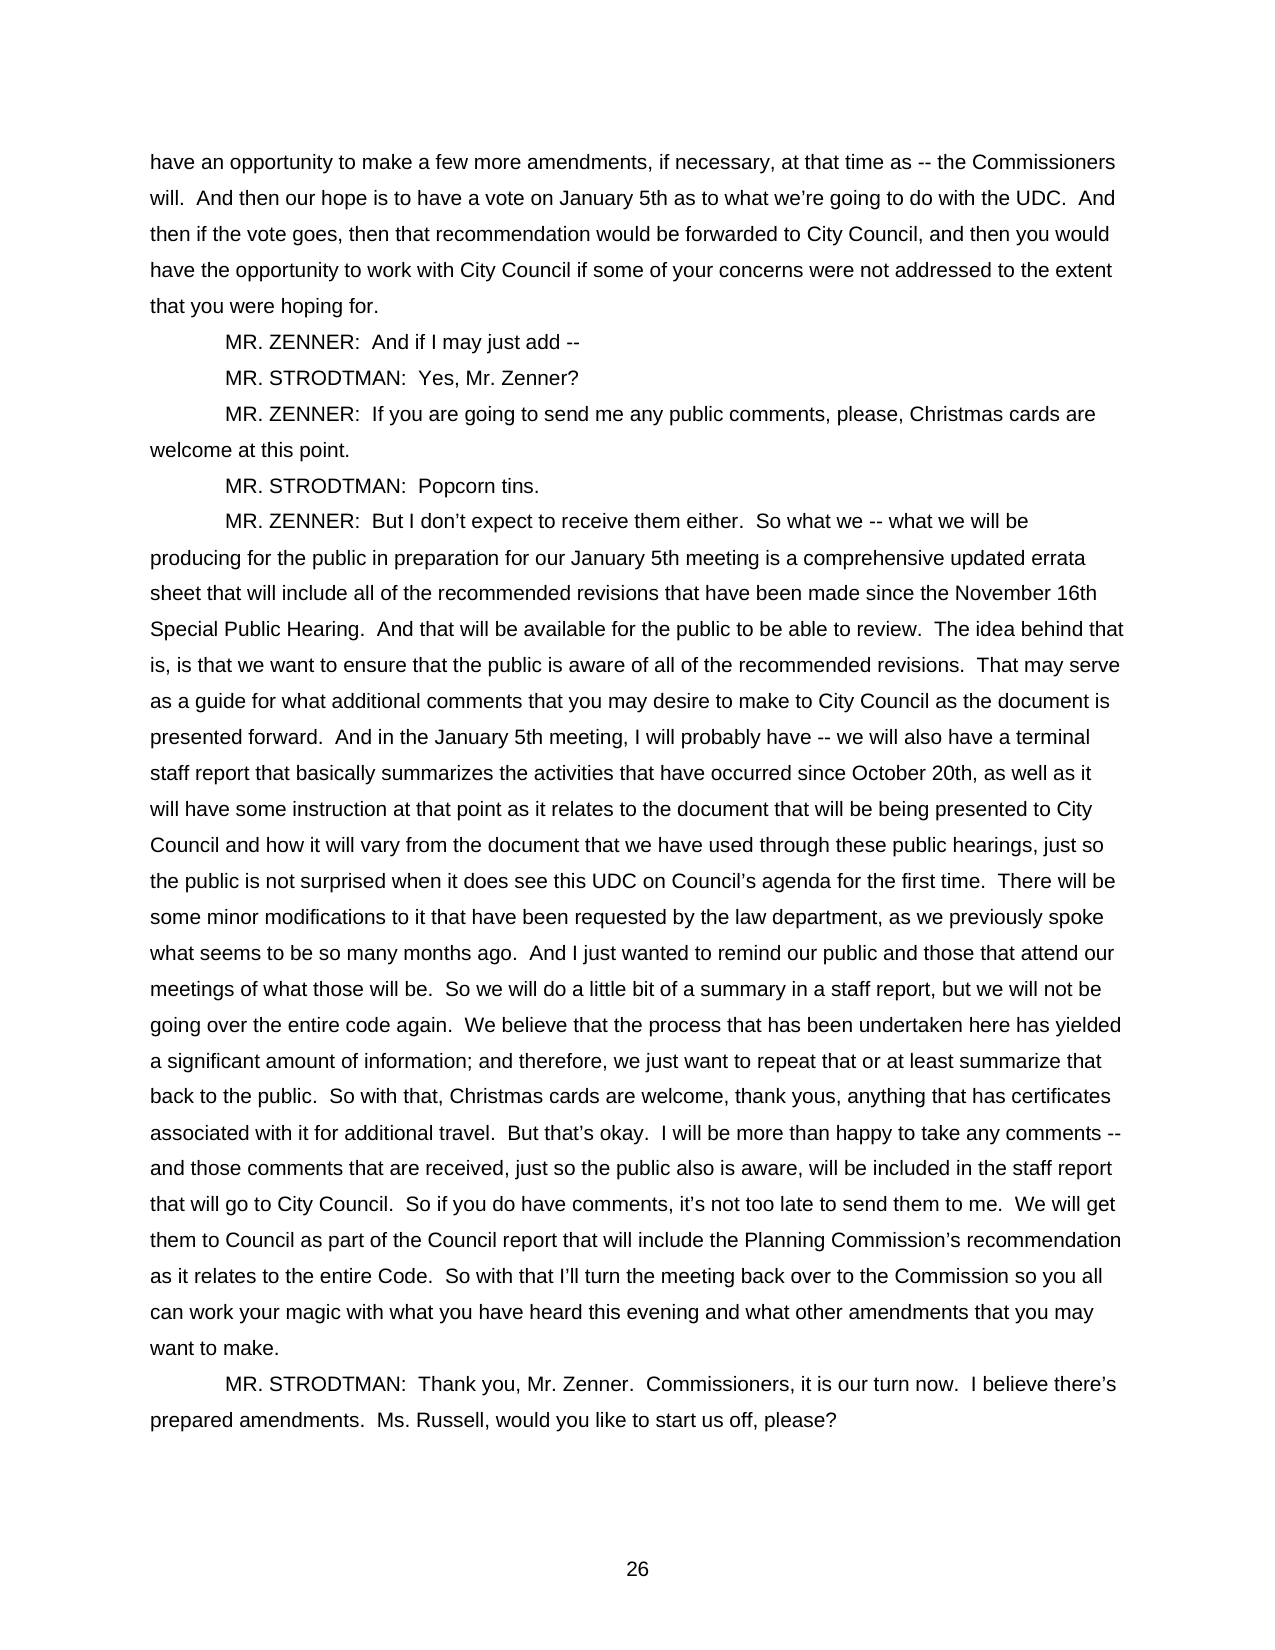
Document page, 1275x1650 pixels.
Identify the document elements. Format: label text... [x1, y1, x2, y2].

text MR. ZENNER: And if I may just add -- [150, 330, 1125, 354]
text MR. STRODTMAN: Thank you, Mr. Zenner. Commissioners, it is our turn now. I believe there’s prepared amendments. Ms. Russell, would you like to start us off, please? [150, 1372, 1125, 1432]
text MR. STRODTMAN: Popcorn tins. [150, 473, 1125, 497]
text MR. ZENNER: But I don’t expect to receive them either. So what we -- what we will be producing for the public in preparation for our January 5th meeting is a comprehensive updated errata sheet that will include all of the recommended revisions that have been made since the November 16th Special Public Hearing. And that will be available for the public to be able to review. The idea behind that is, is that we want to ensure that the public is aware of all of the recommended revisions. That may serve as a guide for what additional comments that you may desire to make to City Council as the document is presented forward. And in the January 5th meeting, I will probably have -- we will also have a terminal staff report that basically summarizes the activities that have occurred since October 20th, as well as it will have some instruction at that point as it relates to the document that will be being presented to City Council and how it will vary from the document that we have used through these public hearings, just so the public is not surprised when it does see this UDC on Council’s agenda for the first time. There will be some minor modifications to it that have been requested by the law department, as we previously spoke what seems to be so many months ago. And I just wanted to remind our public and those that attend our meetings of what those will be. So we will do a little bit of a summary in a staff report, but we will not be going over the entire code again. We believe that the process that has been undertaken here has yielded a significant amount of information; and therefore, we just want to repeat that or at least summarize that back to the public. So with that, Christmas cards are welcome, thank yous, anything that has certificates associated with it for additional travel. But that’s okay. I will be more than happy to take any comments -- and those comments that are received, just so the public also is aware, will be included in the staff report that will go to City Council. So if you do have comments, it’s not too late to send them to me. We will get them to Council as part of the Council report that will include the Planning Commission’s recommendation as it relates to the entire Code. So with that I’ll turn the meeting back over to the Commission so you all can work your magic with what you have heard this evening and what other amendments that you may want to make. [150, 509, 1125, 1360]
text MR. STRODTMAN: Yes, Mr. Zenner? [150, 366, 1125, 389]
text MR. ZENNER: If you are going to send me any public comments, please, Christmas cards are welcome at this point. [150, 402, 1125, 461]
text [150, 150, 1125, 318]
